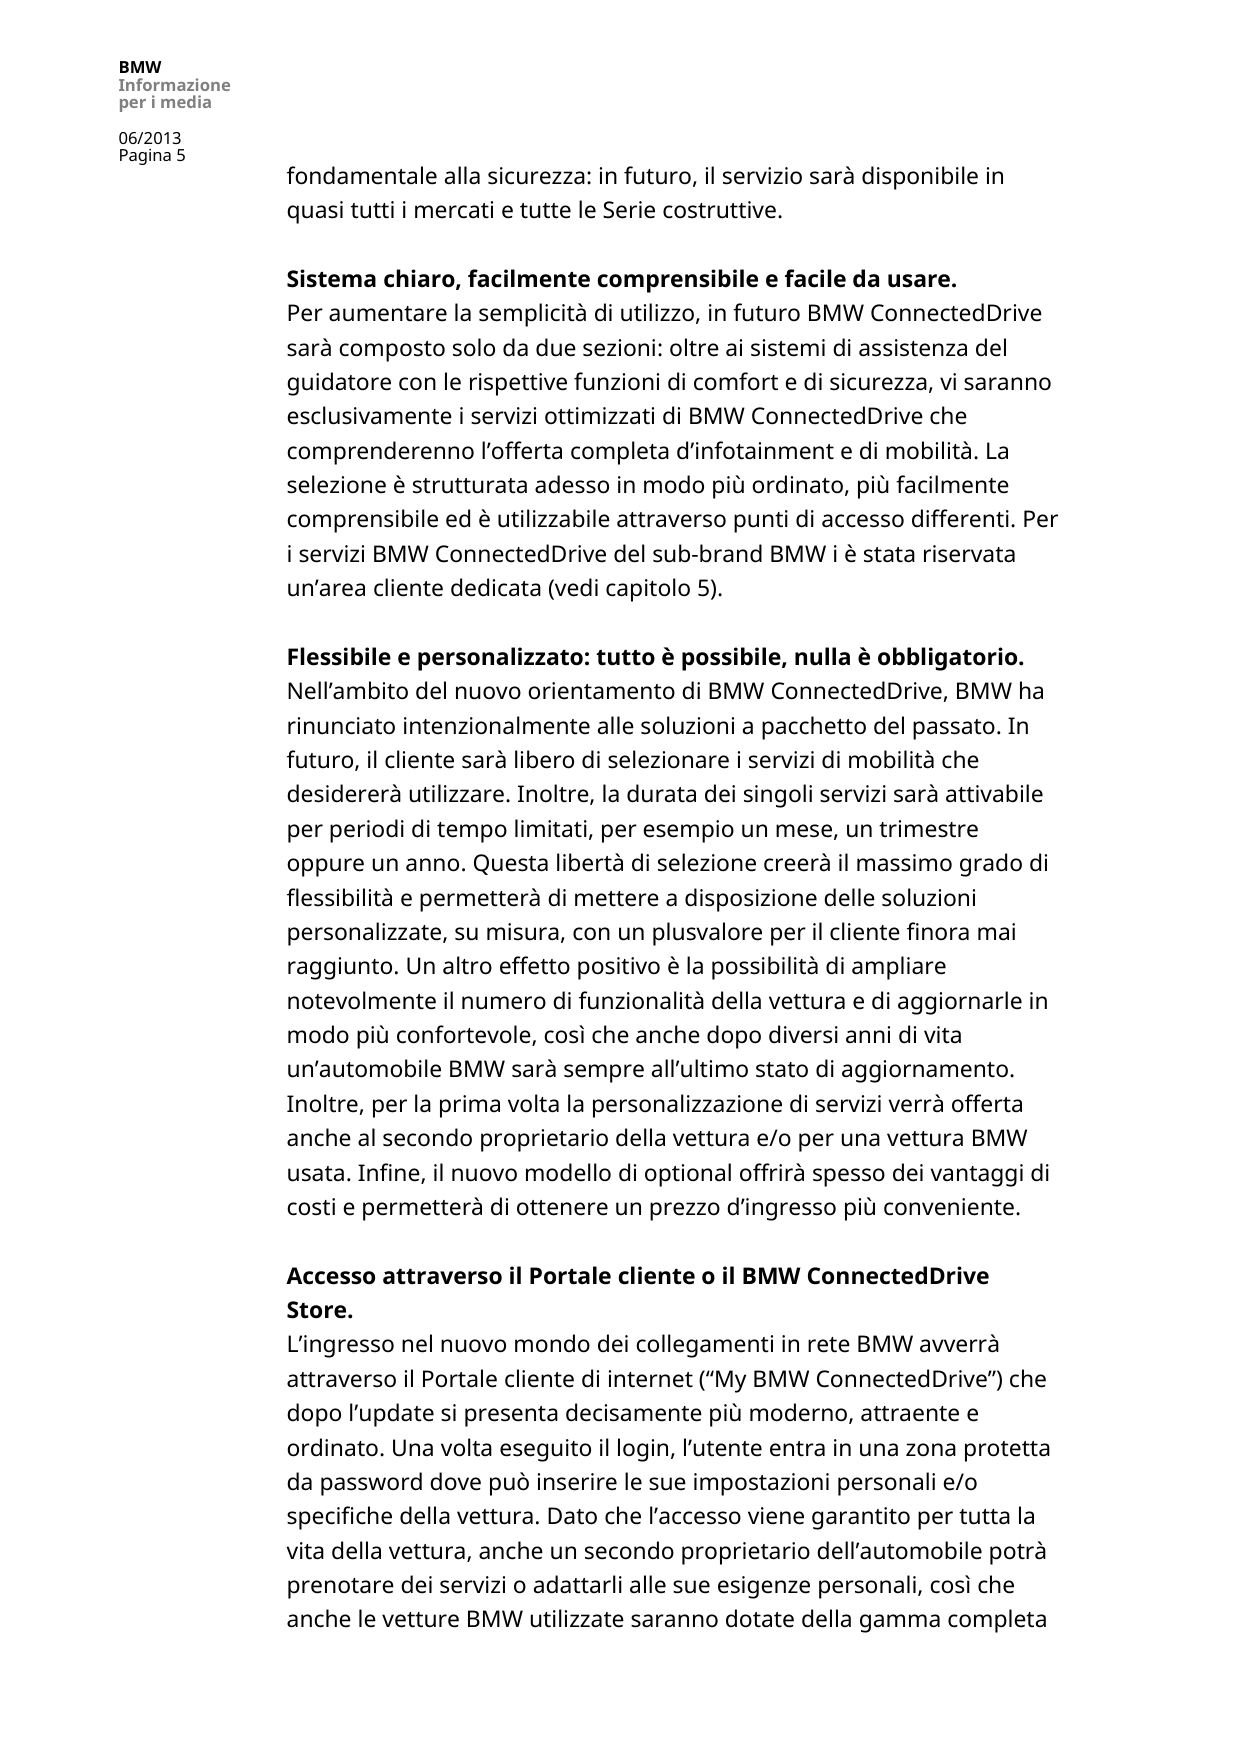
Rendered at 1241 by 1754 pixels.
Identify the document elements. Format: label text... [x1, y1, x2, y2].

text Sistema chiaro, facilmente comprensibile e facile da usare. Per aumentare la semplicità di utilizzo, in futuro BMW ConnectedDrive sarà composto solo da due sezioni: oltre ai sistemi di assistenza del guidatore con le rispettive funzioni di comfort e di sicurezza, vi saranno esclusivamente i servizi ottimizzati di BMW ConnectedDrive che comprenderenno l’offerta completa d’infotainment e di mobilità. La selezione è strutturata adesso in modo più ordinato, più facilmente comprensibile ed è utilizzabile attraverso punti di accesso differenti. Per i servizi BMW ConnectedDrive del sub-brand BMW i è stata riservata un’area cliente dedicata (vedi capitolo 5). [286, 260, 1063, 603]
text Flessibile e personalizzato: tutto è possibile, nulla è obbligatorio. Nell’ambito del nuovo orientamento di BMW ConnectedDrive, BMW ha rinunciato intenzionalmente alle soluzioni a pacchetto del passato. In futuro, il cliente sarà libero di selezionare i servizi di mobilità che desidererà utilizzare. Inoltre, la durata dei singoli servizi sarà attivabile per periodi di tempo limitati, per esempio un mese, un trimestre oppure un anno. Questa libertà di selezione creerà il massimo grado di flessibilità e permetterà di mettere a disposizione delle soluzioni personalizzate, su misura, con un plusvalore per il cliente finora mai raggiunto. Un altro effetto positivo è la possibilità di ampliare notevolmente il numero di funzionalità della vettura e di aggiornarle in modo più confortevole, così che anche dopo diversi anni di vita un’automobile BMW sarà sempre all’ultimo stato di aggiornamento. Inoltre, per la prima volta la personalizzazione di servizi verrà offerta anche al secondo proprietario della vettura e/o per una vettura BMW usata. Infine, il nuovo modello di optional offrirà spesso dei vantaggi di costi e permetterà di ottenere un prezzo d’ingresso più conveniente. [286, 638, 1063, 1222]
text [286, 1257, 1063, 1635]
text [286, 157, 1063, 225]
